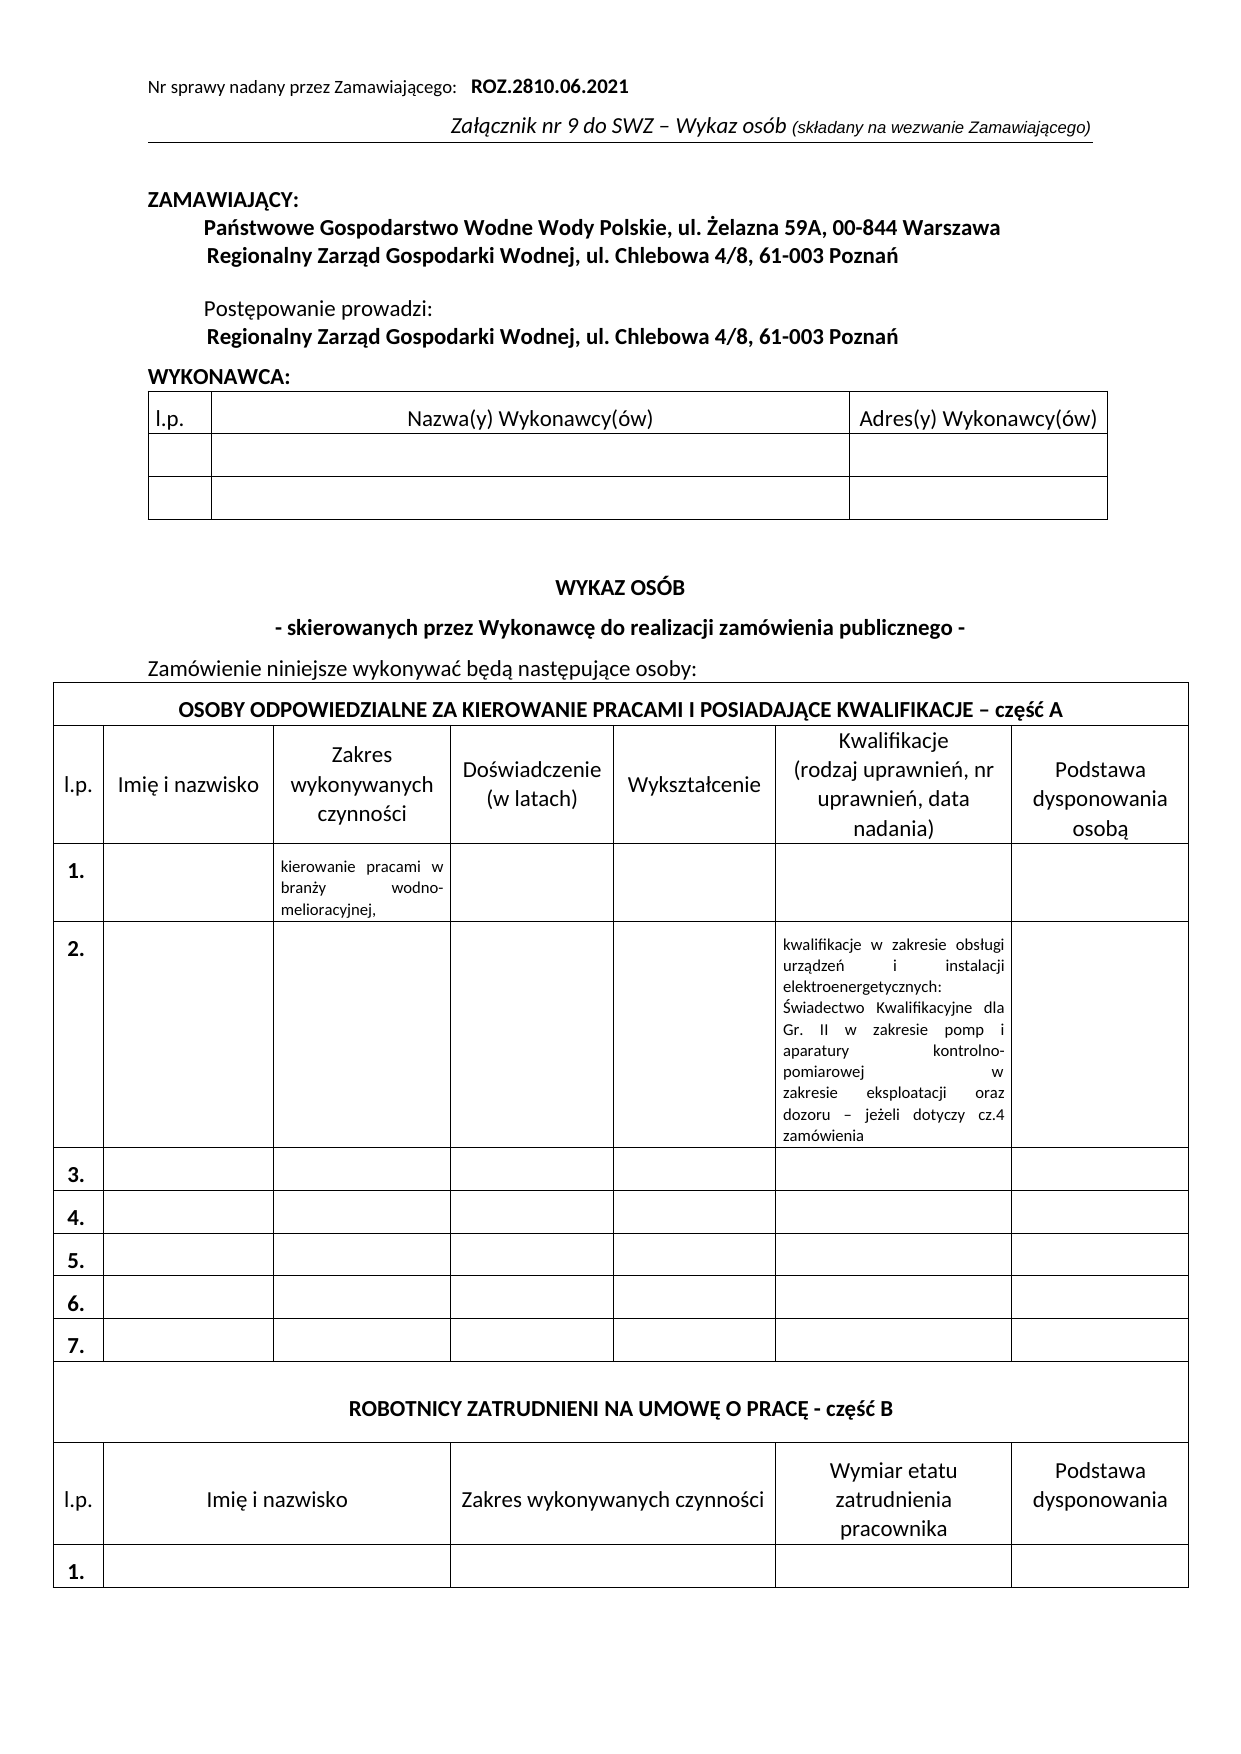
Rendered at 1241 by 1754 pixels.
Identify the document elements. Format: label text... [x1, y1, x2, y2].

text ZAMAWIAJĄCY: [148, 185, 1093, 213]
table_cell [149, 434, 211, 476]
table_cell [274, 922, 450, 1147]
table_cell [274, 1276, 450, 1318]
table_cell [104, 1148, 273, 1189]
table_cell [776, 1191, 1011, 1232]
text - skierowanych przez Wykonawcę do realizacji zamówienia publicznego - [148, 613, 1093, 641]
table_cell [104, 1319, 273, 1361]
table_cell [1012, 1545, 1188, 1587]
table_cell [614, 844, 775, 921]
table_cell Doświadczenie (w latach) [451, 726, 613, 843]
table_cell [451, 1319, 613, 1361]
table_cell [104, 1276, 273, 1318]
table_cell [614, 1191, 775, 1232]
table_cell [1012, 1319, 1188, 1361]
list WYKONAWCA: [148, 362, 1093, 391]
table_cell [451, 1545, 775, 1587]
table_cell 4. [54, 1191, 103, 1232]
table_cell Podstawa dysponowania [1012, 1443, 1188, 1544]
table_cell 5. [54, 1234, 103, 1275]
table_cell [1012, 922, 1188, 1147]
table_cell [850, 434, 1107, 476]
table_cell Zakres wykonywanych czynności [274, 726, 450, 843]
list Regionalny Zarząd Gospodarki Wodnej, ul. Chlebowa 4/8, 61-003 Poznań [148, 241, 1093, 269]
table_cell [274, 1234, 450, 1275]
table_cell kwalifikacje w zakresie obsługi urządzeń i instalacji elektroenergetycznych: Świadectwo Kwalifikacyjne dla Gr. II w zakresie pomp i aparatury kontrolno-pomiarowej w zakresie eksploatacji oraz dozoru – jeżeli dotyczy cz.4 zamówienia [776, 922, 1011, 1147]
table_cell Imię i nazwisko [104, 726, 273, 843]
table_cell ROBOTNICY ZATRUDNIENI NA UMOWĘ O PRACĘ - część B [54, 1362, 1188, 1442]
table_cell [776, 1319, 1011, 1361]
table_cell [212, 477, 849, 519]
table_header l.p. [149, 392, 211, 433]
table_cell 1. [54, 844, 103, 921]
text Postępowanie prowadzi: [204, 294, 1093, 322]
table_cell 3. [54, 1148, 103, 1189]
table_cell [776, 1148, 1011, 1189]
table_cell [1012, 1148, 1188, 1189]
table_cell [614, 922, 775, 1147]
table_header Adres(y) Wykonawcy(ów) [850, 392, 1107, 433]
table_cell [451, 1234, 613, 1275]
table_cell [451, 1191, 613, 1232]
table_cell l.p. [54, 726, 103, 843]
table_cell [776, 1234, 1011, 1275]
table_cell kierowanie pracami w branży wodno-melioracyjnej, [274, 844, 450, 921]
table_cell [104, 1545, 450, 1587]
table_cell [1012, 1234, 1188, 1275]
table_cell [850, 477, 1107, 519]
table_cell [1012, 1276, 1188, 1318]
table_cell [274, 1319, 450, 1361]
table_cell Zakres wykonywanych czynności [451, 1443, 775, 1544]
table_cell [104, 922, 273, 1147]
table_cell Kwalifikacje (rodzaj uprawnień, nr uprawnień, data nadania) [776, 726, 1011, 843]
table_cell [1012, 844, 1188, 921]
table_cell 6. [54, 1276, 103, 1318]
table_cell 1. [54, 1545, 103, 1587]
table_cell [104, 1191, 273, 1232]
table_cell Podstawa dysponowania osobą [1012, 726, 1188, 843]
table_cell [451, 1148, 613, 1189]
table_cell [104, 1234, 273, 1275]
table_cell [614, 1276, 775, 1318]
table_cell [104, 844, 273, 921]
table_cell [614, 1319, 775, 1361]
text Państwowe Gospodarstwo Wodne Wody Polskie, ul. Żelazna 59A, 00-844 Warszawa [204, 213, 1093, 241]
table_cell Wykształcenie [614, 726, 775, 843]
table_cell [614, 1234, 775, 1275]
table_cell [451, 844, 613, 921]
table_cell Wymiar etatu zatrudnienia pracownika [776, 1443, 1011, 1544]
table_cell [1012, 1191, 1188, 1232]
table_header Nazwa(y) Wykonawcy(ów) [212, 392, 849, 433]
list WYKAZ OSÓB [148, 573, 1093, 601]
table_cell [149, 477, 211, 519]
table_cell [614, 1148, 775, 1189]
list Regionalny Zarząd Gospodarki Wodnej, ul. Chlebowa 4/8, 61-003 Poznań [148, 322, 1093, 350]
text Zamówienie niniejsze wykonywać będą następujące osoby: [148, 654, 1093, 682]
table_cell 2. [54, 922, 103, 1147]
table_cell l.p. [54, 1443, 103, 1544]
table_cell [451, 1276, 613, 1318]
table_cell [274, 1191, 450, 1232]
table_header OSOBY ODPOWIEDZIALNE ZA KIEROWANIE PRACAMI I POSIADAJĄCE KWALIFIKACJE – część A [54, 683, 1188, 725]
table_cell [274, 1148, 450, 1189]
table_cell 7. [54, 1319, 103, 1361]
table_cell [776, 1276, 1011, 1318]
table_cell [212, 434, 849, 476]
table_cell [451, 922, 613, 1147]
table_cell Imię i nazwisko [104, 1443, 450, 1544]
table_cell [776, 844, 1011, 921]
table_cell [776, 1545, 1011, 1587]
